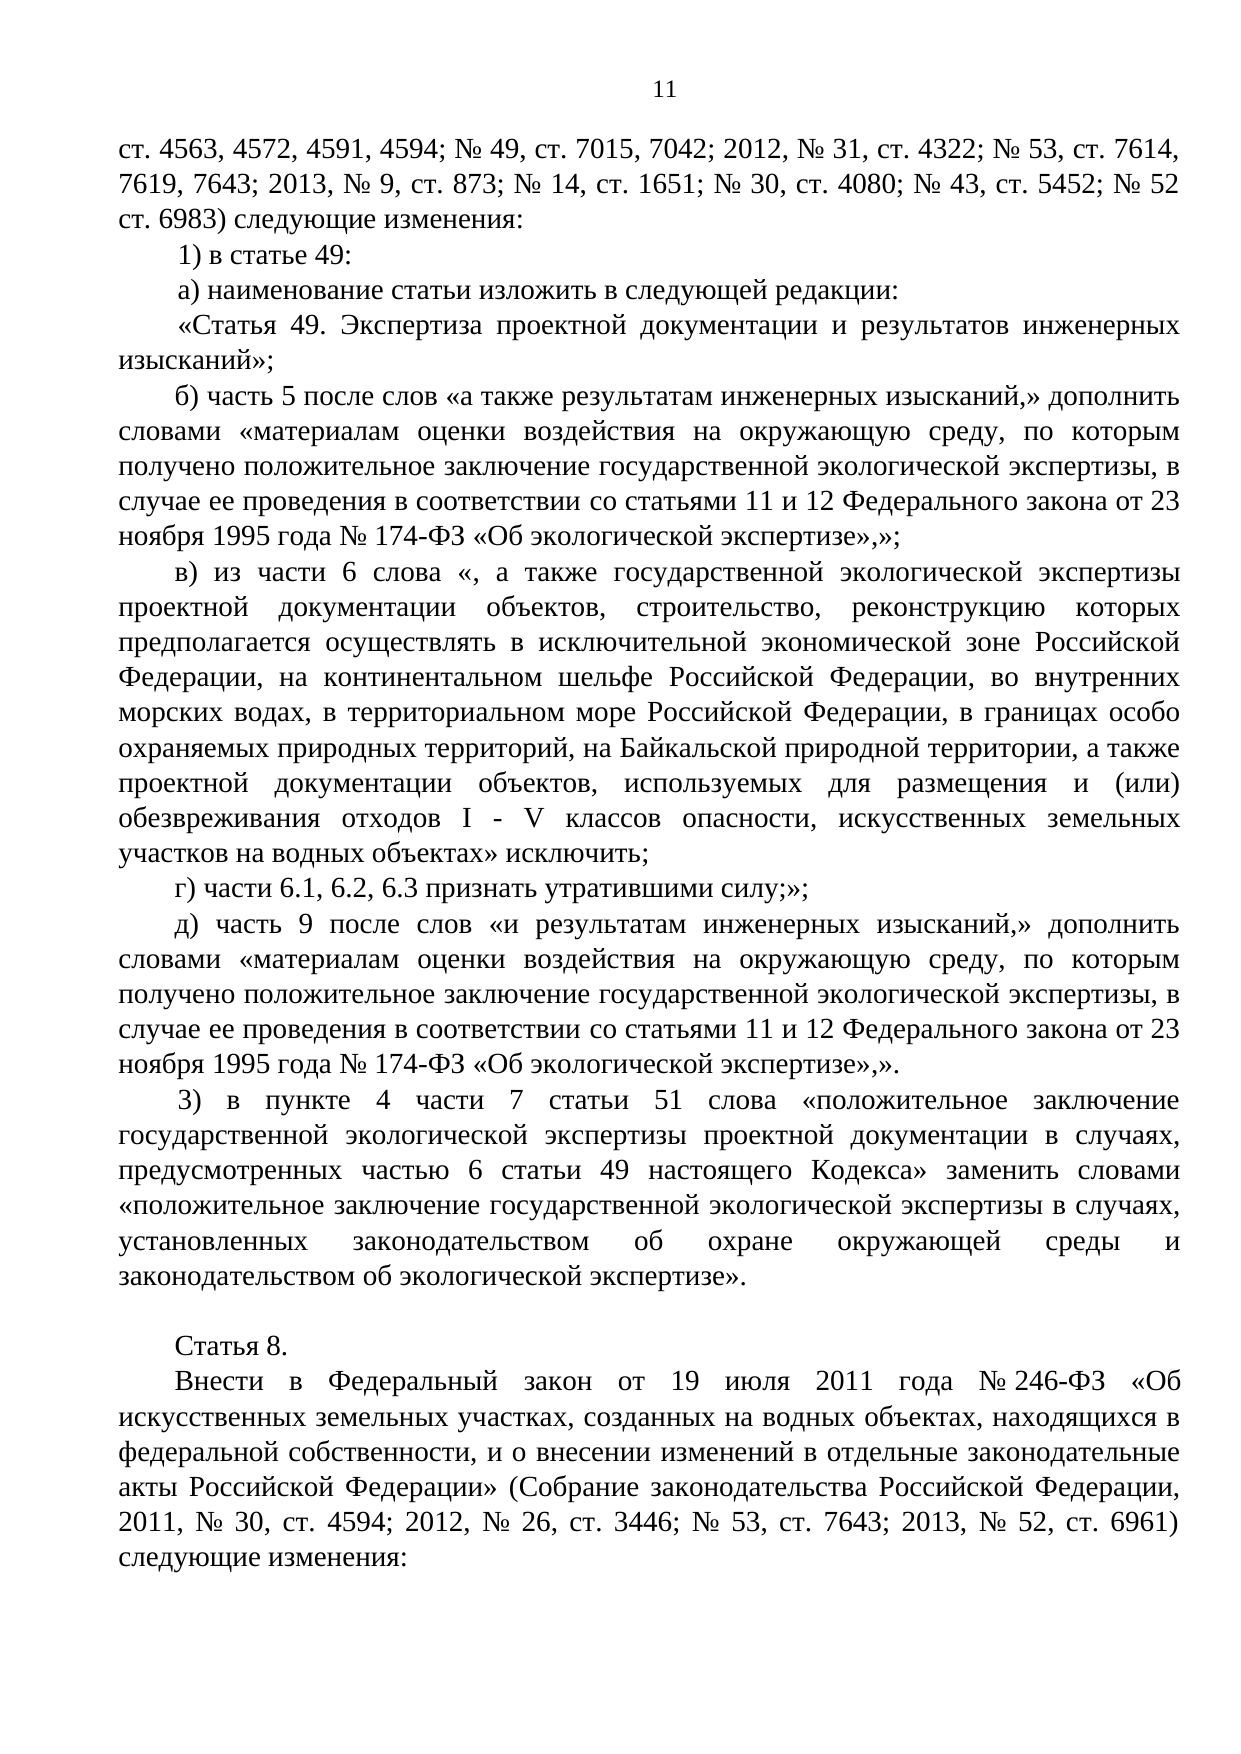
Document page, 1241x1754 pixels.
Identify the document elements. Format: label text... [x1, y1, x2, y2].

text 3) в пункте 4 части 7 статьи 51 слова «положительное заключение государственной экологической экспертизы проектной документации в случаях, предусмотренных частью 6 статьи 49 настоящего Кодекса» заменить словами «положительное заключение государственной экологической экспертизы в случаях, установленных законодательством об охране окружающей среды и законодательством об экологической экспертизе». [118, 1082, 1181, 1291]
list а) наименование статьи изложить в следующей редакции: [118, 272, 1181, 306]
text д) часть 9 после слов «и результатам инженерных изысканий,» дополнить словами «материалам оценки воздействия на окружающую среду, по которым получено положительное заключение государственной экологической экспертизы, в случае ее проведения в соответствии со статьями 11 и 12 Федерального закона от 23 ноября 1995 года № 174-ФЗ «Об экологической экспертизе»,». [118, 906, 1181, 1080]
text б) часть 5 после слов «а также результатам инженерных изысканий,» дополнить словами «материалам оценки воздействия на окружающую среду, по которым получено положительное заключение государственной экологической экспертизы, в случае ее проведения в соответствии со статьями 11 и 12 Федерального закона от 23 ноября 1995 года № 174-ФЗ «Об экологической экспертизе»,»; [118, 378, 1181, 552]
text Статья 8. [118, 1328, 1181, 1362]
text «Статья 49. Экспертиза проектной документации и результатов инженерных изысканий»; [118, 307, 1181, 376]
text Внести в Федеральный закон от 19 июля 2011 года № 246-ФЗ «Об искусственных земельных участках, созданных на водных объектах, находящихся в федеральной собственности, и о внесении изменений в отдельные законодательные акты Российской Федерации» (Собрание законодательства Российской Федерации, 2011, № 30, ст. 4594; 2012, № 26, ст. 3446; № 53, ст. 7643; 2013, № 52, ст. 6961) следующие изменения: [118, 1363, 1181, 1573]
list 1) в статье 49: [177, 237, 1181, 270]
text в) из части 6 слова «, а также государственной экологической экспертизы проектной документации объектов, строительство, реконструкцию которых предполагается осуществлять в исключительной экономической зоне Российской Федерации, на континентальном шельфе Российской Федерации, во внутренних морских водах, в территориальном море Российской Федерации, в границах особо охраняемых природных территорий, на Байкальской природной территории, а также проектной документации объектов, используемых для размещения и (или) обезвреживания отходов I - V классов опасности, искусственных земельных участков на водных объектах» исключить; [118, 554, 1181, 869]
text г) части 6.1, 6.2, 6.3 признать утратившими силу;»; [118, 871, 1181, 904]
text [118, 131, 1181, 235]
